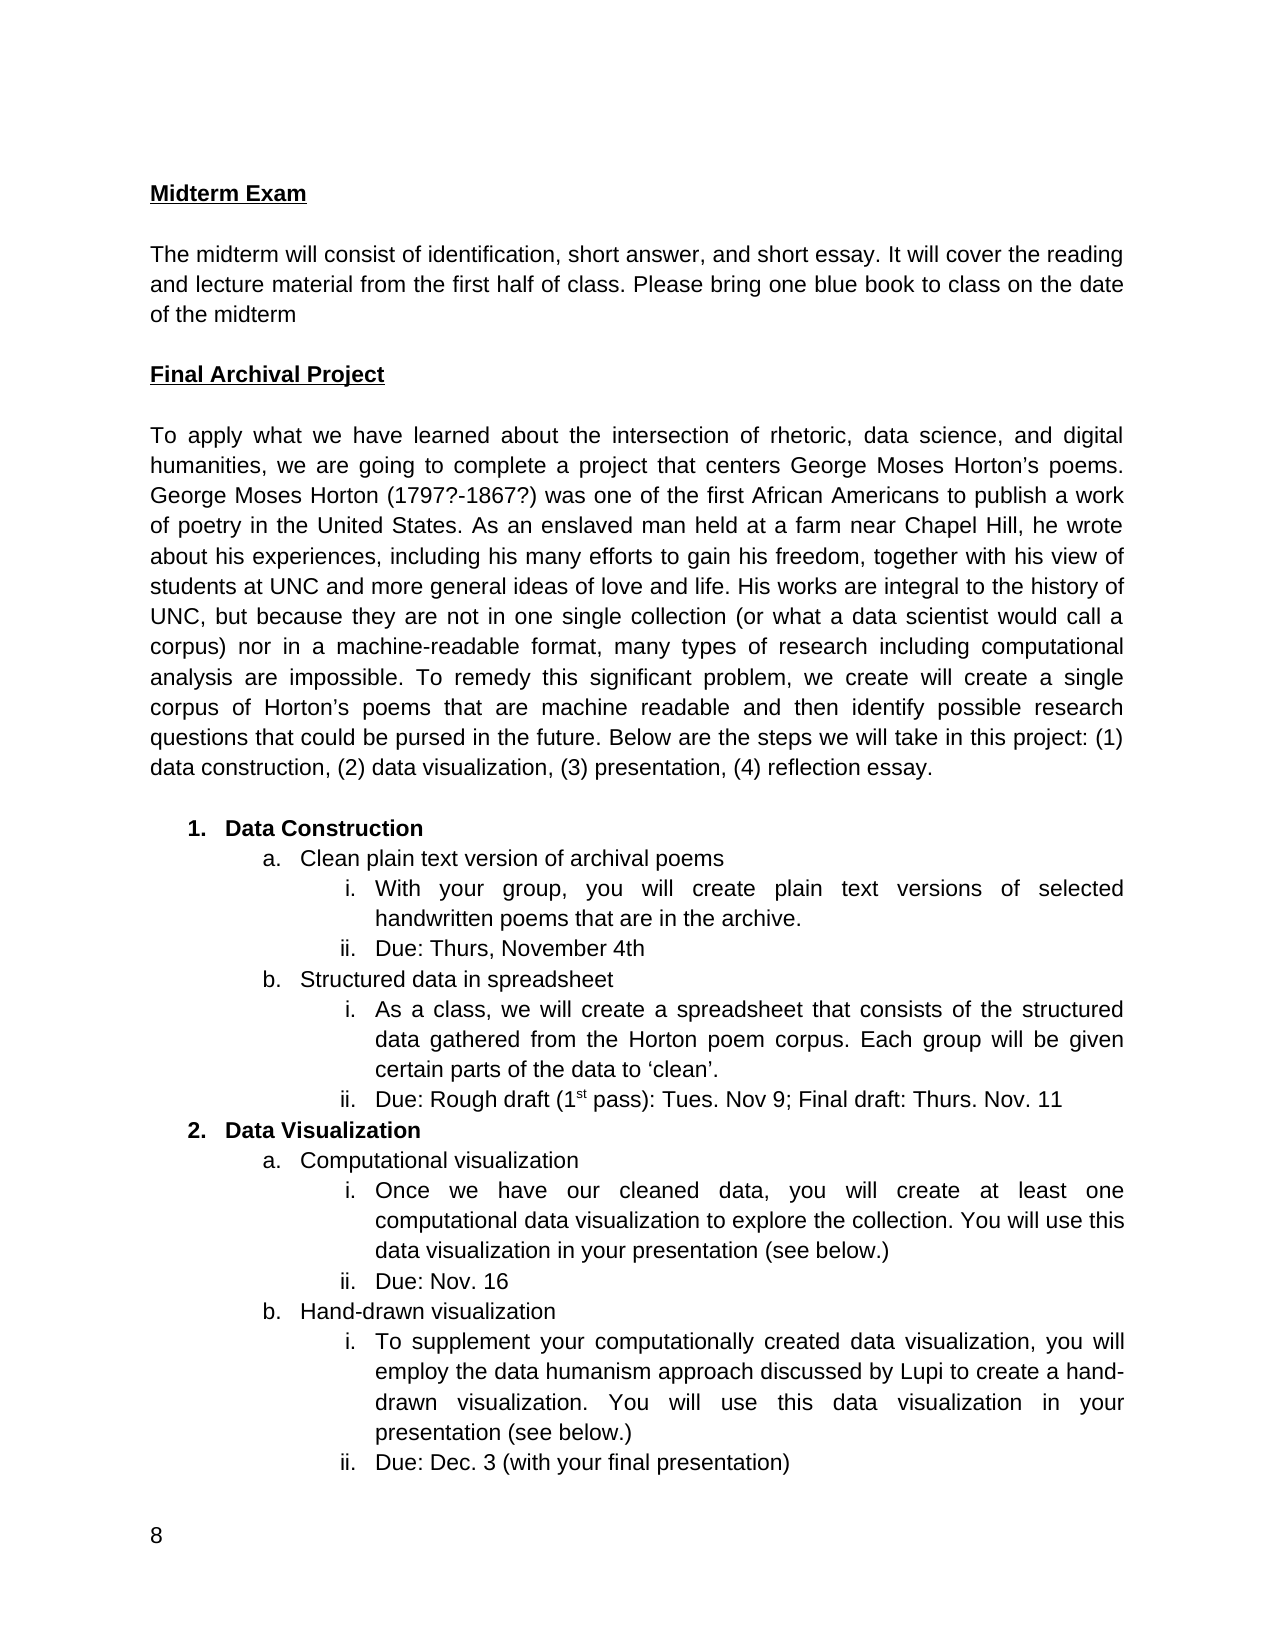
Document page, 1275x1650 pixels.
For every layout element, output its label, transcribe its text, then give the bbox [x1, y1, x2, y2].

list Data Construction [187, 814, 1125, 841]
list Due: Nov. 16 [356, 1268, 1125, 1294]
list As a class, we will create a spreadsheet that consists of the structured data gathered from the Horton poem corpus. Each group will be given certain parts of the data to ‘clean’. [356, 996, 1125, 1083]
list Clean plain text version of archival poems [262, 845, 1125, 871]
list To supplement your computationally created data visualization, you will employ the data humanism approach discussed by Lupi to create a hand-drawn visualization. You will use this data visualization in your presentation (see below.) [356, 1328, 1125, 1445]
text Midterm Exam [150, 180, 1125, 207]
list Due: Rough draft (1st pass): Tues. Nov 9; Final draft: Thurs. Nov. 11 [356, 1086, 1125, 1113]
list With your group, you will create plain text versions of selected handwritten poems that are in the archive. [356, 875, 1125, 932]
list Hand-drawn visualization [262, 1298, 1125, 1324]
list Due: Thurs, November 4th [356, 935, 1125, 962]
text To apply what we have learned about the intersection of rhetoric, data science, and digital humanities, we are going to complete a project that centers George Moses Horton’s poems. George Moses Horton (1797?-1867?) was one of the first African Americans to publish a work of poetry in the United States. As an enslaved man held at a farm near Chapel Hill, he wrote about his experiences, including his many efforts to gain his freedom, together with his view of students at UNC and more general ideas of love and life. His works are integral to the history of UNC, but because they are not in one single collection (or what a data scientist would call a corpus) nor in a machine-readable format, many types of research including computational analysis are impossible. To remedy this significant problem, we create will create a single corpus of Horton’s poems that are machine readable and then identify possible research questions that could be pursed in the future. Below are the steps we will take in this project: (1) data construction, (2) data visualization, (3) presentation, (4) reflection essay. [150, 422, 1125, 781]
text The midterm will consist of identification, short answer, and short essay. It will cover the reading and lecture material from the first half of class. Please bring one blue book to class on the date of the midterm [150, 241, 1125, 327]
list Due: Dec. 3 (with your final presentation) [356, 1449, 1125, 1475]
text Final Archival Project [150, 361, 1125, 388]
list Structured data in spreadsheet [262, 966, 1125, 992]
list Computational visualization [262, 1147, 1125, 1173]
list Once we have our cleaned data, you will create at least one computational data visualization to explore the collection. You will use this data visualization in your presentation (see below.) [356, 1177, 1125, 1264]
list Data Visualization [187, 1117, 1125, 1143]
